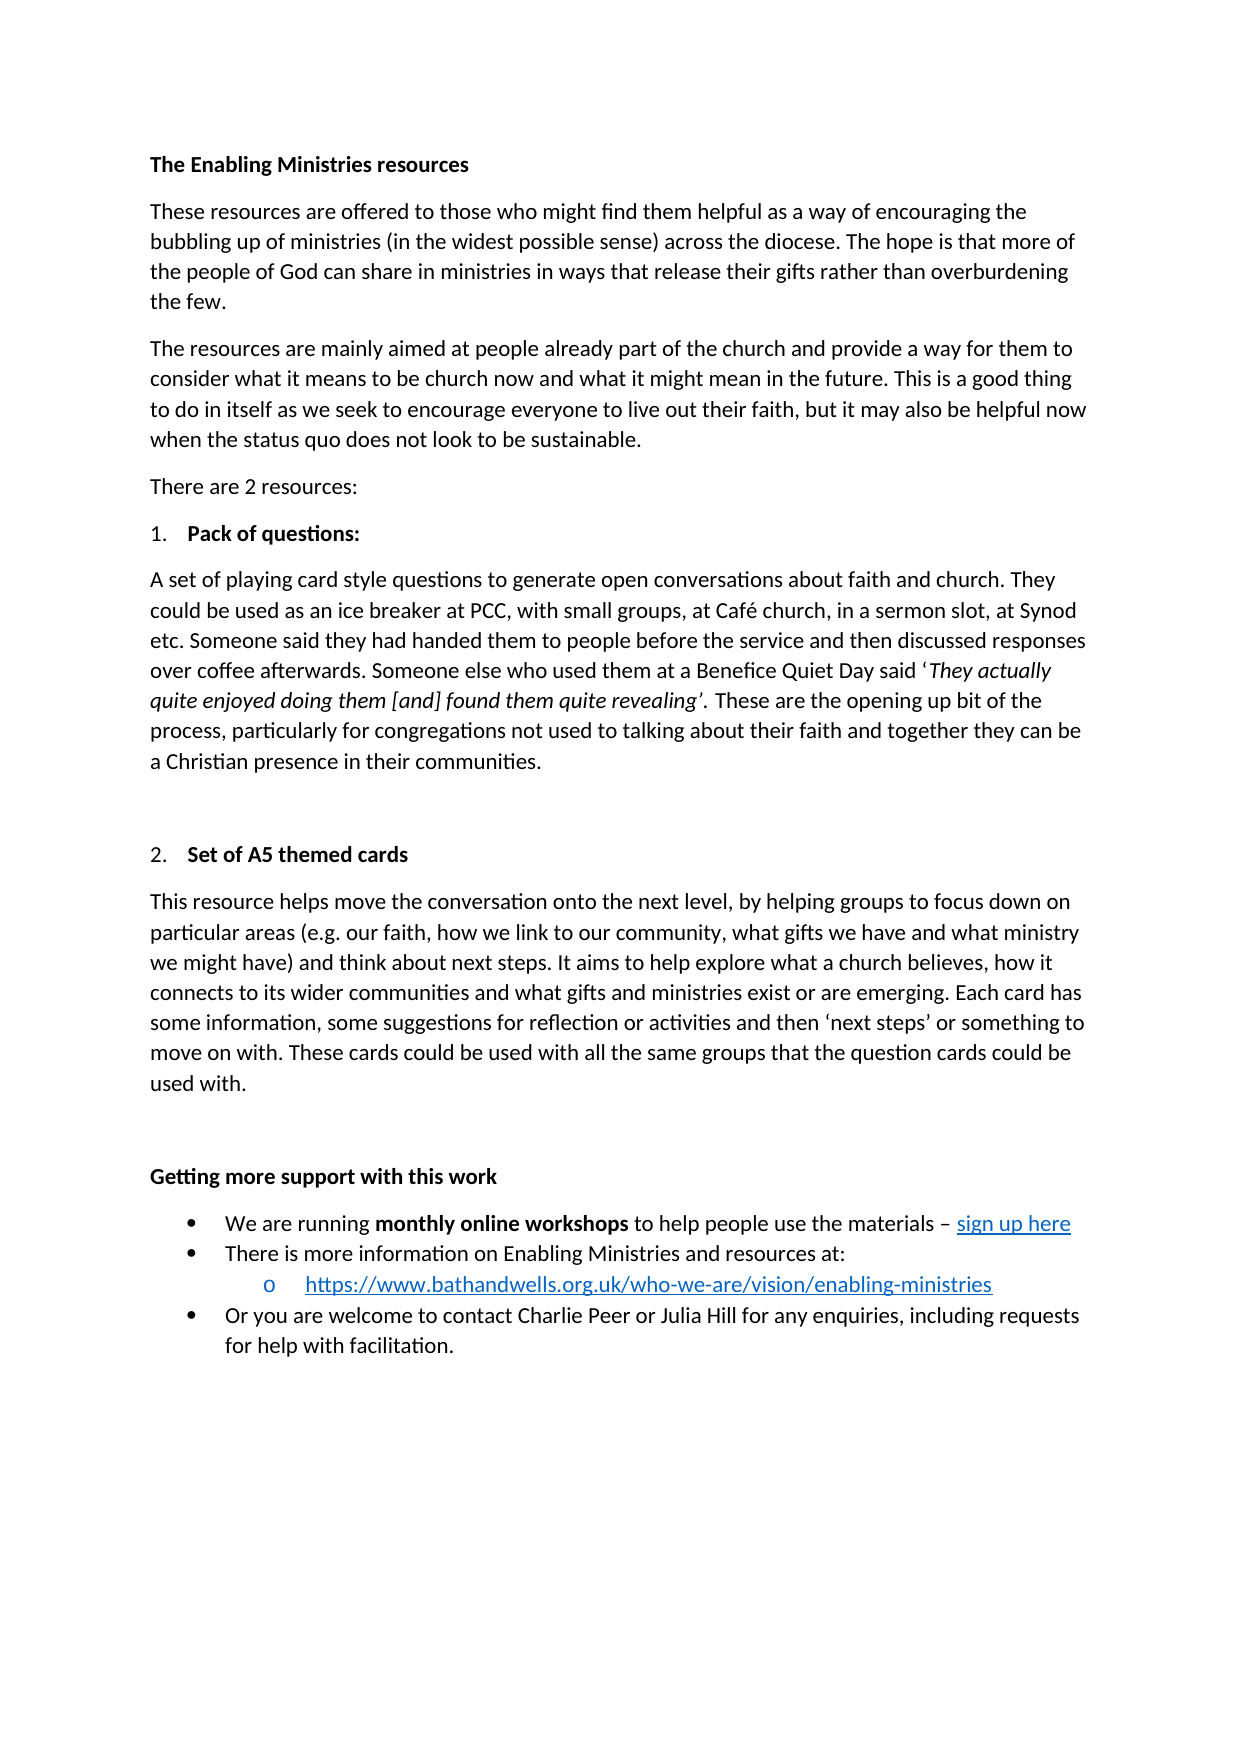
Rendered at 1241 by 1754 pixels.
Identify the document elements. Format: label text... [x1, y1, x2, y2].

list Or you are welcome to contact Charlie Peer or Julia Hill for any enquiries, including requests for help with facilitation. [187, 1301, 1090, 1359]
text The Enabling Ministries resources [150, 150, 1090, 178]
text The resources are mainly aimed at people already part of the church and provide a way for them to consider what it means to be church now and what it might mean in the future. This is a good thing to do in itself as we seek to encourage everyone to live out their faith, but it may also be helpful now when the status quo does not look to be sustainable. [150, 334, 1090, 453]
list We are running monthly online workshops to help people use the materials – sign up here [187, 1209, 1090, 1237]
list Pack of questions: [150, 519, 1090, 547]
list Set of A5 themed cards [150, 841, 1090, 869]
text This resource helps move the conversation onto the next level, by helping groups to focus down on particular areas (e.g. our faith, how we link to our community, what gifts we have and what ministry we might have) and think about next steps. It aims to help explore what a church believes, how it connects to its wider communities and what gifts and ministries exist or are emerging. Each card has some information, some suggestions for reflection or activities and then ‘next steps’ or something to move on with. These cards could be used with all the same groups that the question cards could be used with. [150, 887, 1090, 1097]
list https://www.bathandwells.org.uk/who-we-are/vision/enabling-ministries [262, 1270, 1090, 1299]
text These resources are offered to those who might find them helpful as a way of encouraging the bubbling up of ministries (in the widest possible sense) across the diocese. The hope is that more of the people of God can share in ministries in ways that release their gifts rather than overburdening the few. [150, 197, 1090, 316]
text There are 2 resources: [150, 472, 1090, 500]
text Getting more support with this work [150, 1162, 1090, 1191]
text A set of playing card style questions to generate open conversations about faith and church. They could be used as an ice breaker at PCC, with small groups, at Café church, in a sermon slot, at Synod etc. Someone said they had handed them to people before the service and then discussed responses over coffee afterwards. Someone else who used them at a Benefice Quiet Day said ‘They actually quite enjoyed doing them [and] found them quite revealing’. These are the opening up bit of the process, particularly for congregations not used to talking about their faith and together they can be a Christian presence in their communities. [150, 566, 1090, 775]
list There is more information on Enabling Ministries and resources at: [187, 1239, 1090, 1268]
